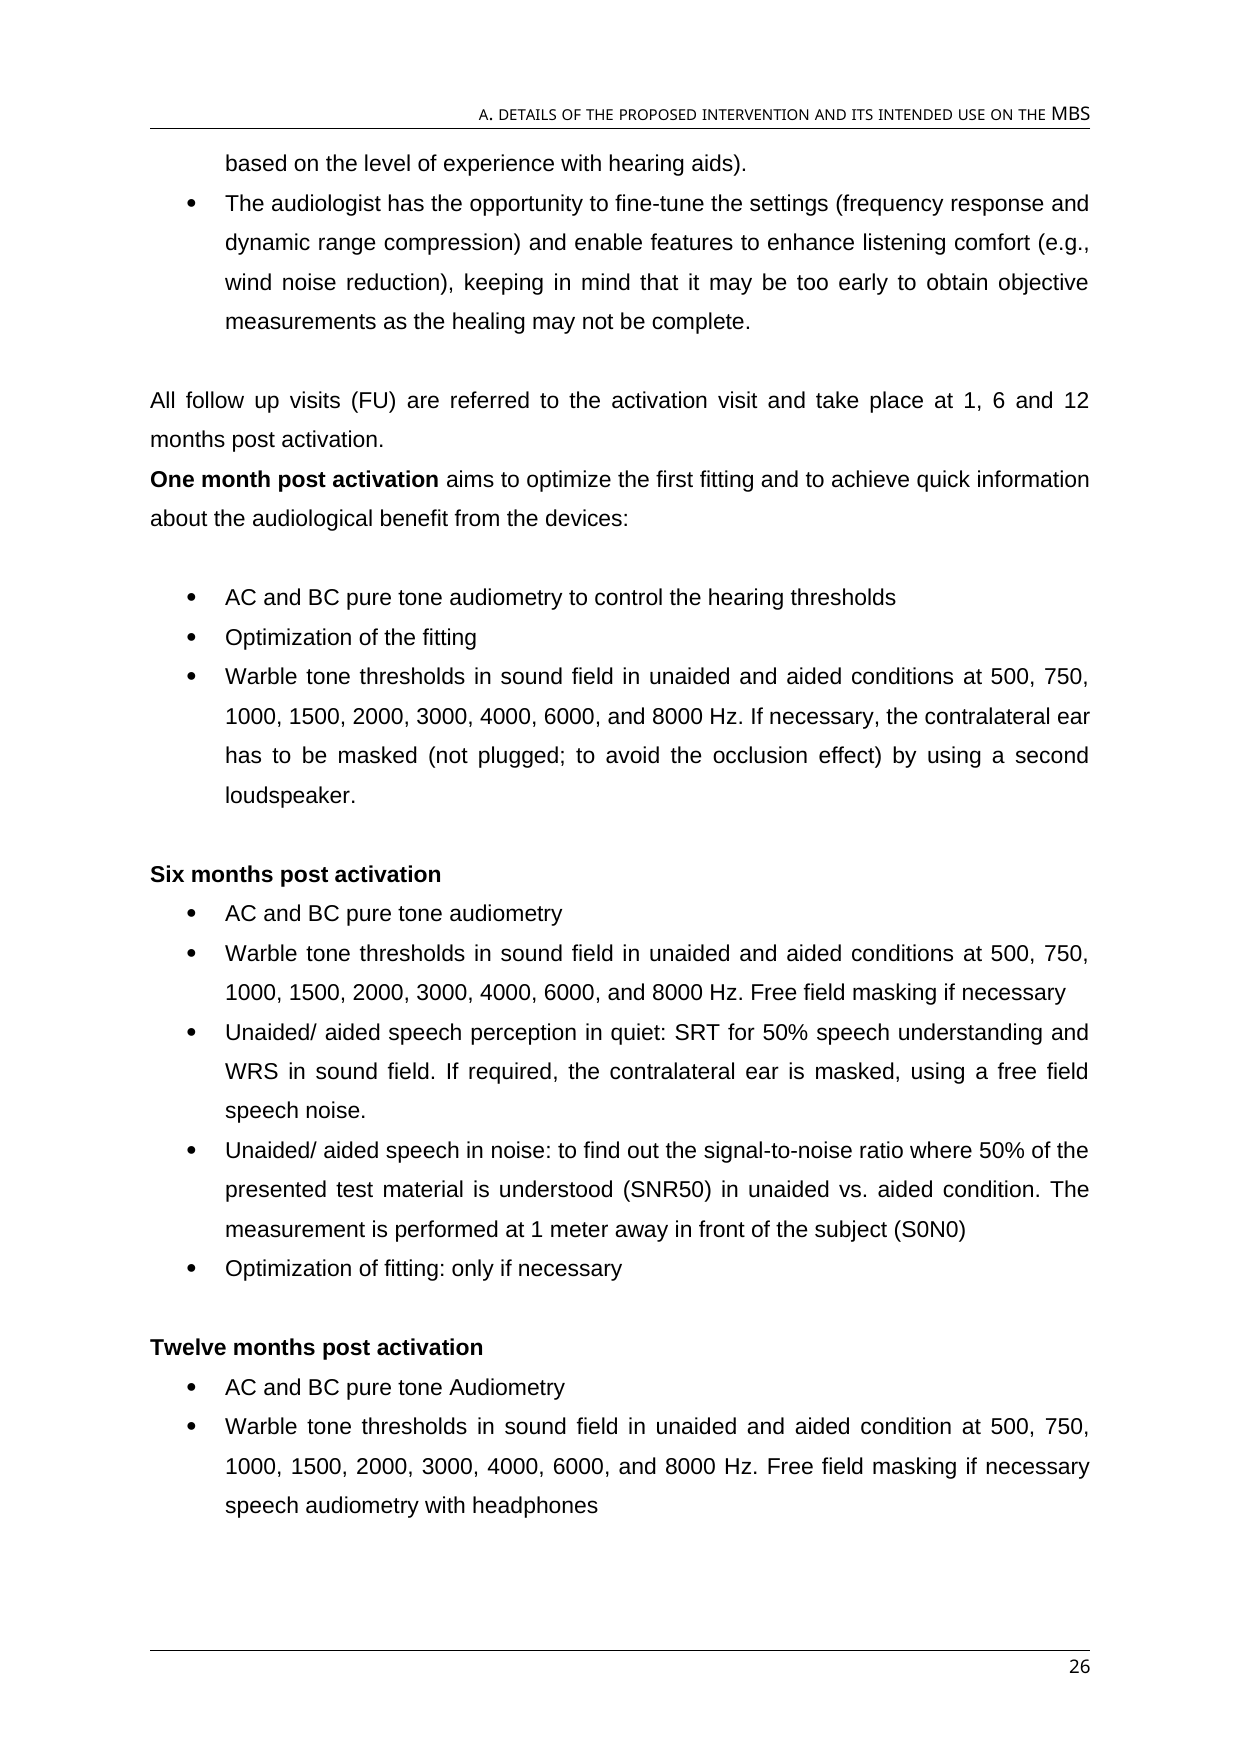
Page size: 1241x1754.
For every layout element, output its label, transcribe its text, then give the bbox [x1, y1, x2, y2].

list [187, 150, 1090, 176]
list Warble tone thresholds in sound field in unaided and aided conditions at 500, 750, 1000, 1500, 2000, 3000, 4000, 6000, and 8000 Hz. If necessary, the contralateral ear has to be masked (not plugged; to avoid the occlusion effect) by using a second loudspeaker. [187, 663, 1090, 808]
list Warble tone thresholds in sound field in unaided and aided conditions at 500, 750, 1000, 1500, 2000, 3000, 4000, 6000, and 8000 Hz. Free field masking if necessary [187, 939, 1090, 1005]
list AC and BC pure tone Audiometry [187, 1374, 1090, 1400]
list Optimization of fitting: only if necessary [187, 1255, 1090, 1282]
list Optimization of the fitting [187, 624, 1090, 650]
text All follow up visits (FU) are referred to the activation visit and take place at 1, 6 and 12 months post activation. [150, 387, 1090, 453]
list Unaided/ aided speech perception in quiet: SRT for 50% speech understanding and WRS in sound field. If required, the contralateral ear is masked, using a free field speech noise. [187, 1018, 1090, 1124]
list The audiologist has the opportunity to fine-tune the settings (frequency response and dynamic range compression) and enable features to enhance listening comfort (e.g., wind noise reduction), keeping in mind that it may be too early to obtain objective measurements as the healing may not be complete. [187, 189, 1090, 334]
text One month post activation aims to optimize the first fitting and to achieve quick information about the audiological benefit from the devices: [150, 466, 1090, 532]
list Warble tone thresholds in sound field in unaided and aided condition at 500, 750, 1000, 1500, 2000, 3000, 4000, 6000, and 8000 Hz. Free field masking if necessary speech audiometry with headphones [187, 1413, 1090, 1519]
list AC and BC pure tone audiometry [187, 900, 1090, 926]
text Six months post activation [150, 861, 1090, 887]
text Twelve months post activation [150, 1334, 1090, 1361]
list AC and BC pure tone audiometry to control the hearing thresholds [187, 584, 1090, 611]
list Unaided/ aided speech in noise: to find out the signal-to-noise ratio where 50% of the presented test material is understood (SNR50) in unaided vs. aided condition. The measurement is performed at 1 meter away in front of the subject (S0N0) [187, 1137, 1090, 1242]
